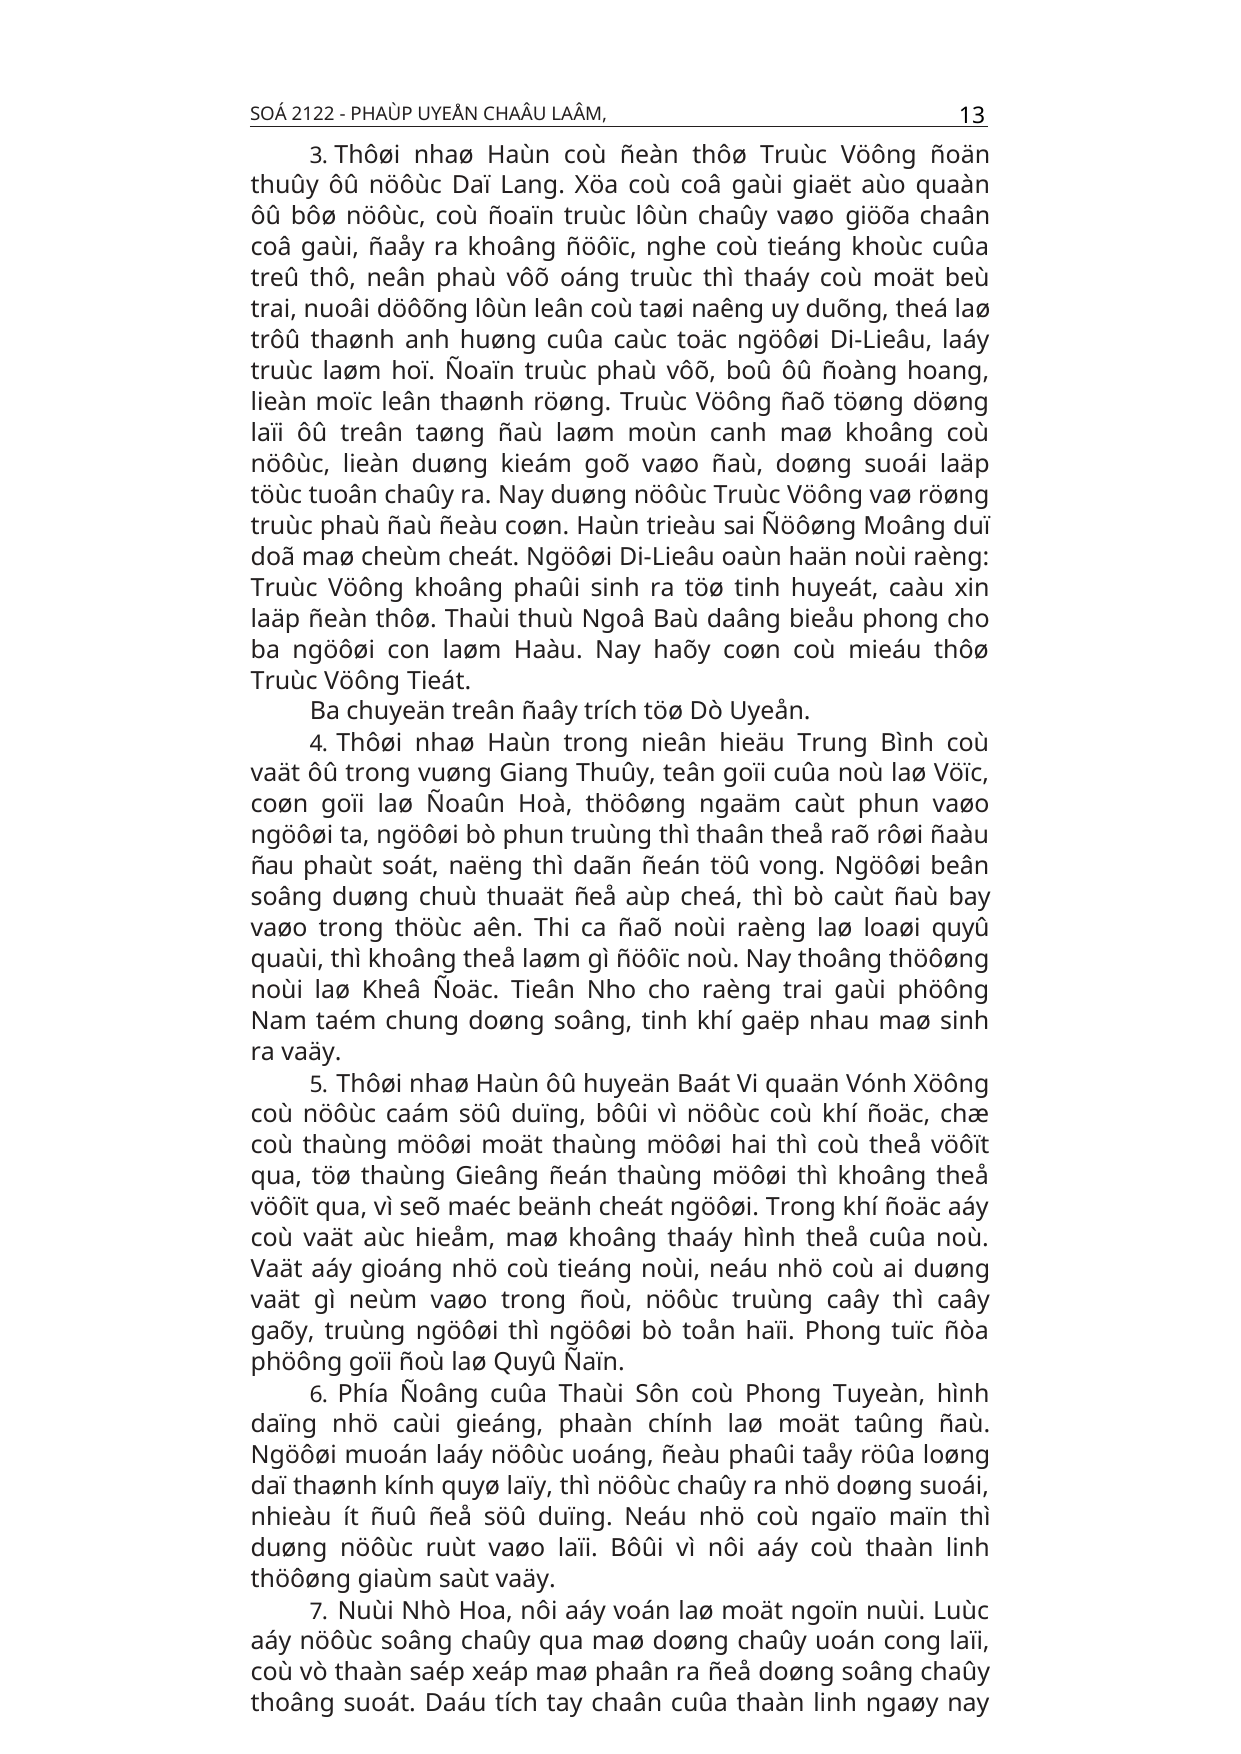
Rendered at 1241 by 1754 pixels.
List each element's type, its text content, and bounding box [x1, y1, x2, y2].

text Ba chuyeän treân ñaây trích töø Dò Uyeån. [309, 697, 1065, 725]
list Thôøi nhaø Haùn trong nieân hieäu Trung Bình coù vaät ôû trong vuøng Giang Thuûy, teân goïi cuûa noù laø Vöïc, coøn goïi laø Ñoaûn Hoà, thöôøng ngaäm caùt phun vaøo ngöôøi ta, ngöôøi bò phun truùng thì thaân theå raõ rôøi ñaàu ñau phaùt soát, naëng thì daãn ñeán töû vong. Ngöôøi beân soâng duøng chuù thuaät ñeå aùp cheá, thì bò caùt ñaù bay vaøo trong thöùc aên. Thi ca ñaõ noùi raèng laø loaøi quyû quaùi, thì khoâng theå laøm gì ñöôïc noù. Nay thoâng thöôøng noùi laø Kheâ Ñoäc. Tieân Nho cho raèng trai gaùi phöông Nam taém chung doøng soâng, tinh khí gaëp nhau maø sinh ra vaäy. [250, 726, 990, 1068]
list Thôøi nhaø Haùn coù ñeàn thôø Truùc Vöông ñoän thuûy ôû nöôùc Daï Lang. Xöa coù coâ gaùi giaët aùo quaàn ôû bôø nöôùc, coù ñoaïn truùc lôùn chaûy vaøo giöõa chaân coâ gaùi, ñaåy ra khoâng ñöôïc, nghe coù tieáng khoùc cuûa treû thô, neân phaù vôõ oáng truùc thì thaáy coù moät beù trai, nuoâi döôõng lôùn leân coù taøi naêng uy duõng, theá laø trôû thaønh anh huøng cuûa caùc toäc ngöôøi Di-Lieâu, laáy truùc laøm hoï. Ñoaïn truùc phaù vôõ, boû ôû ñoàng hoang, lieàn moïc leân thaønh röøng. Truùc Vöông ñaõ töøng döøng laïi ôû treân taøng ñaù laøm moùn canh maø khoâng coù nöôùc, lieàn duøng kieám goõ vaøo ñaù, doøng suoái laäp töùc tuoân chaûy ra. Nay duøng nöôùc Truùc Vöông vaø röøng truùc phaù ñaù ñeàu coøn. Haùn trieàu sai Ñöôøng Moâng duï doã maø cheùm cheát. Ngöôøi Di-Lieâu oaùn haän noùi raèng: Truùc Vöông khoâng phaûi sinh ra töø tinh huyeát, caàu xin laäp ñeàn thôø. Thaùi thuù Ngoâ Baù daâng bieåu phong cho ba ngöôøi con laøm Haàu. Nay haõy coøn coù mieáu thôø Truùc Vöông Tieát. [250, 138, 990, 697]
list Phía Ñoâng cuûa Thaùi Sôn coù Phong Tuyeàn, hình daïng nhö caùi gieáng, phaàn chính laø moät taûng ñaù. Ngöôøi muoán laáy nöôùc uoáng, ñeàu phaûi taåy röûa loøng daï thaønh kính quyø laïy, thì nöôùc chaûy ra nhö doøng suoái, nhieàu ít ñuû ñeå söû duïng. Neáu nhö coù ngaïo maïn thì duøng nöôùc ruùt vaøo laïi. Bôûi vì nôi aáy coù thaàn linh thöôøng giaùm saùt vaäy. [250, 1378, 990, 1595]
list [250, 1595, 990, 1719]
list Thôøi nhaø Haùn ôû huyeän Baát Vi quaän Vónh Xöông coù nöôùc caám söû duïng, bôûi vì nöôùc coù khí ñoäc, chæ coù thaùng möôøi moät thaùng möôøi hai thì coù theå vöôït qua, töø thaùng Gieâng ñeán thaùng möôøi thì khoâng theå vöôït qua, vì seõ maéc beänh cheát ngöôøi. Trong khí ñoäc aáy coù vaät aùc hieåm, maø khoâng thaáy hình theå cuûa noù. Vaät aáy gioáng nhö coù tieáng noùi, neáu nhö coù ai duøng vaät gì neùm vaøo trong ñoù, nöôùc truùng caây thì caây gaõy, truùng ngöôøi thì ngöôøi bò toån haïi. Phong tuïc ñòa phöông goïi ñoù laø Quyû Ñaïn. [250, 1068, 990, 1378]
